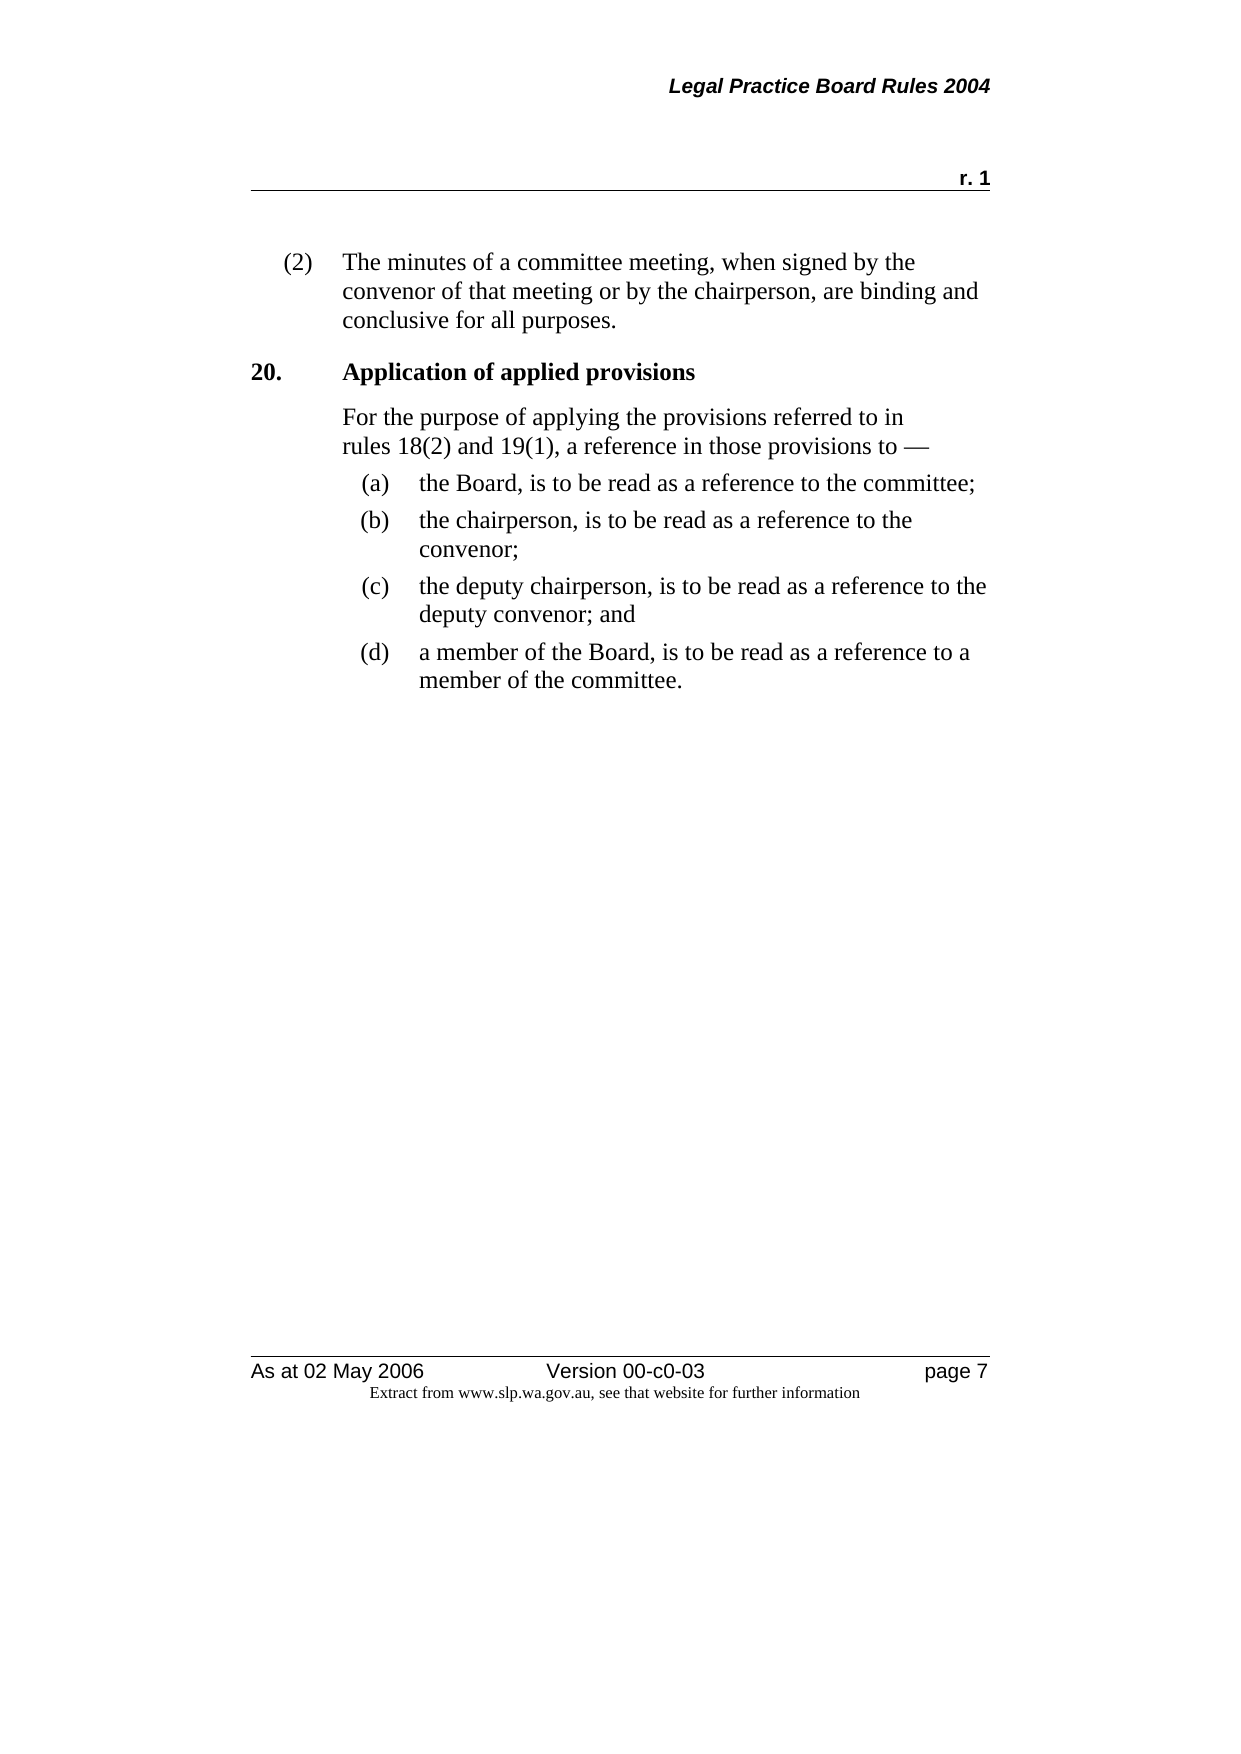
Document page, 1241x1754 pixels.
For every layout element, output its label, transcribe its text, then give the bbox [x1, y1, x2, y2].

text (b) the chairperson, is to be read as a reference to the convenor; [251, 505, 990, 562]
text (a) the Board, is to be read as a reference to the committee; [251, 468, 990, 497]
text (2) The minutes of a committee meeting, when signed by the convenor of that meeting or by the chairperson, are binding and conclusive for all purposes. [251, 247, 990, 334]
text (c) the deputy chairperson, is to be read as a reference to the deputy convenor; and [251, 571, 990, 628]
subtitle 20. Application of applied provisions [251, 357, 990, 385]
text For the purpose of applying the provisions referred to in rules 18(2) and 19(1), a reference in those provisions to — [251, 402, 990, 459]
text (d) a member of the Board, is to be read as a reference to a member of the committee. [251, 637, 990, 694]
